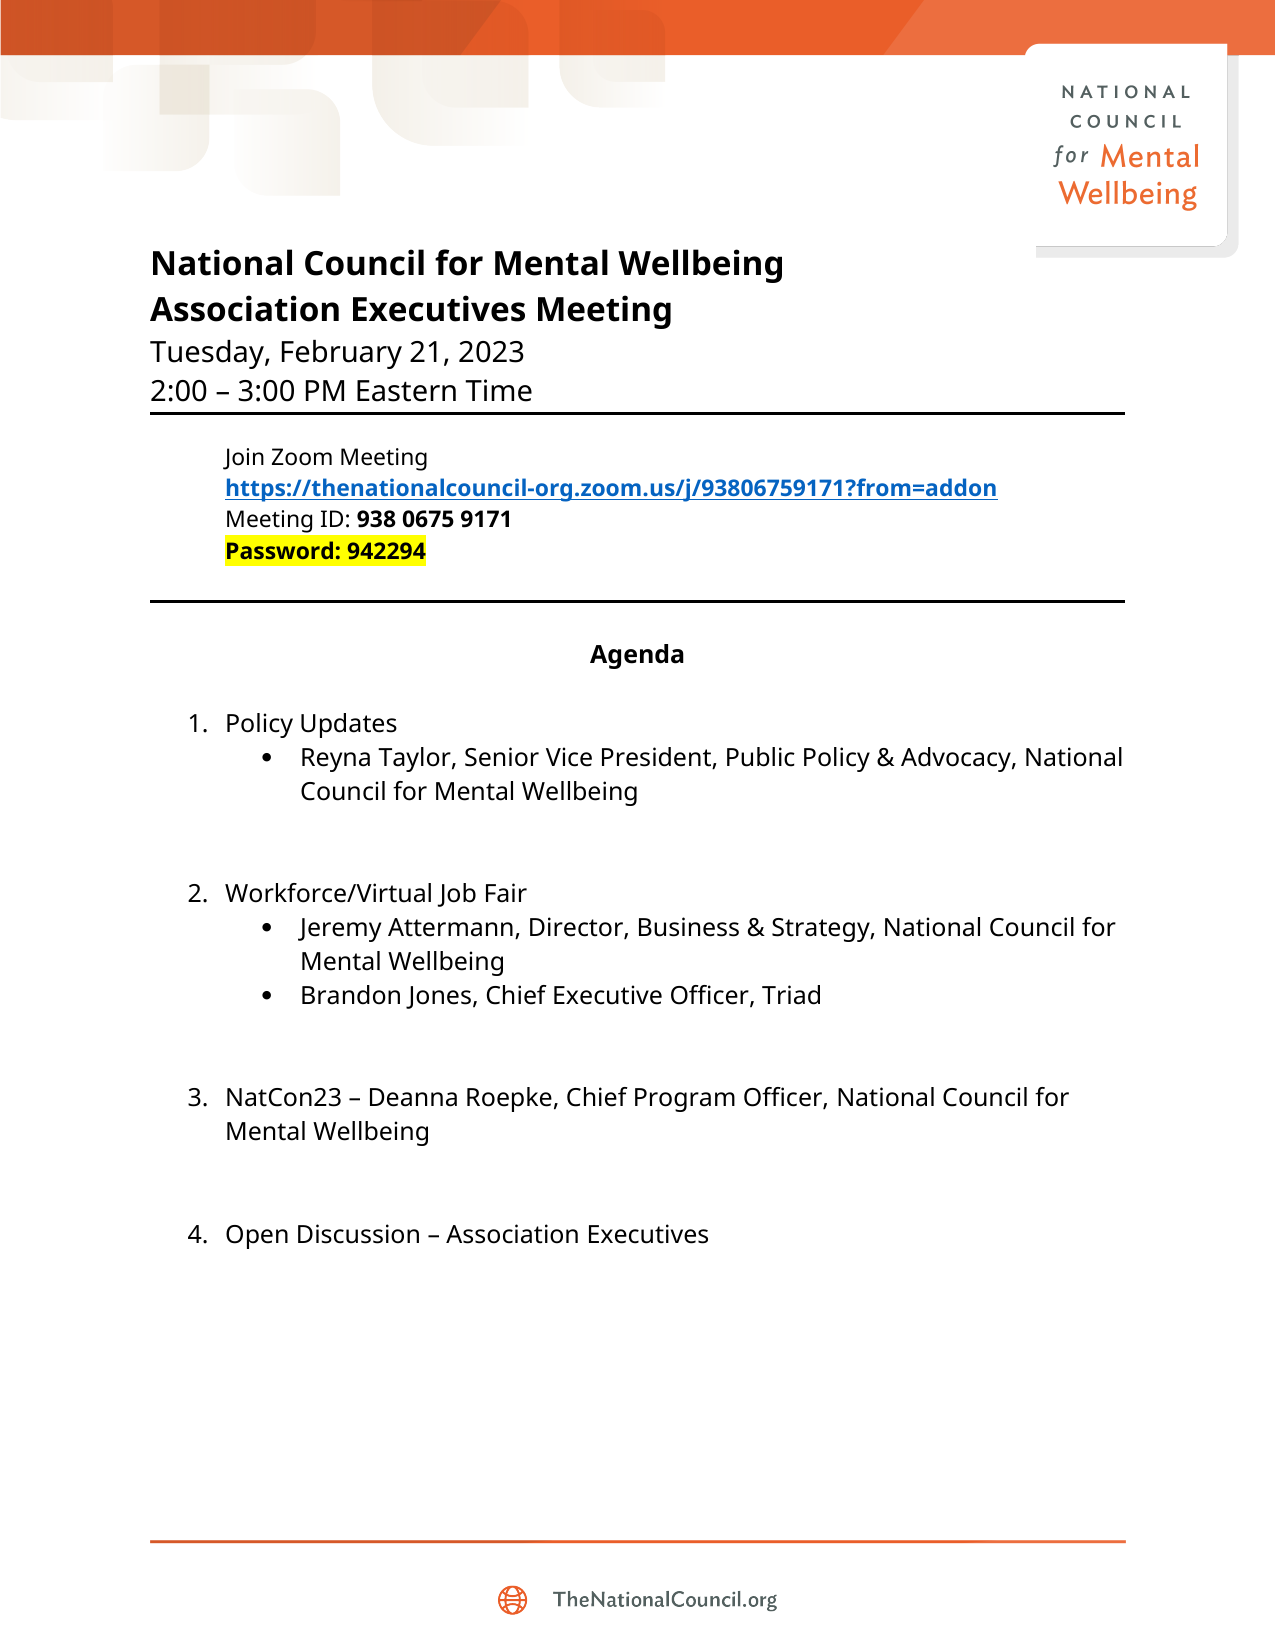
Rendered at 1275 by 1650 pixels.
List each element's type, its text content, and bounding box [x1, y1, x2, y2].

picture [0, 1510, 1275, 1644]
text 2:00 – 3:00 PM Eastern Time [150, 371, 1125, 412]
list Open Discussion – Association Executives [187, 1216, 1125, 1250]
list Jeremy Attermann, Director, Business & Strategy, National Council for Mental Wellbeing [262, 910, 1125, 978]
text Agenda [150, 637, 1125, 671]
text Tuesday, February 21, 2023 [150, 331, 1125, 371]
list NatCon23 – Deanna Roepke, Chief Program Officer, National Council for Mental Wellbeing [187, 1080, 1125, 1148]
text Association Executives Meeting [150, 285, 1125, 331]
picture [0, 0, 1275, 261]
list Reyna Taylor, Senior Vice President, Public Policy & Advocacy, National Council for Mental Wellbeing [262, 739, 1125, 807]
text Join Zoom Meeting https://thenationalcouncil-org.zoom.us/j/93806759171?from=addon Meeting ID: 938 0675 9171 Password: 942294 [225, 441, 1125, 566]
list Workforce/Virtual Job Fair [187, 876, 1125, 910]
text National Council for Mental Wellbeing [150, 240, 1125, 285]
list Policy Updates [187, 705, 1125, 739]
list Brandon Jones, Chief Executive Officer, Triad [262, 978, 1125, 1012]
